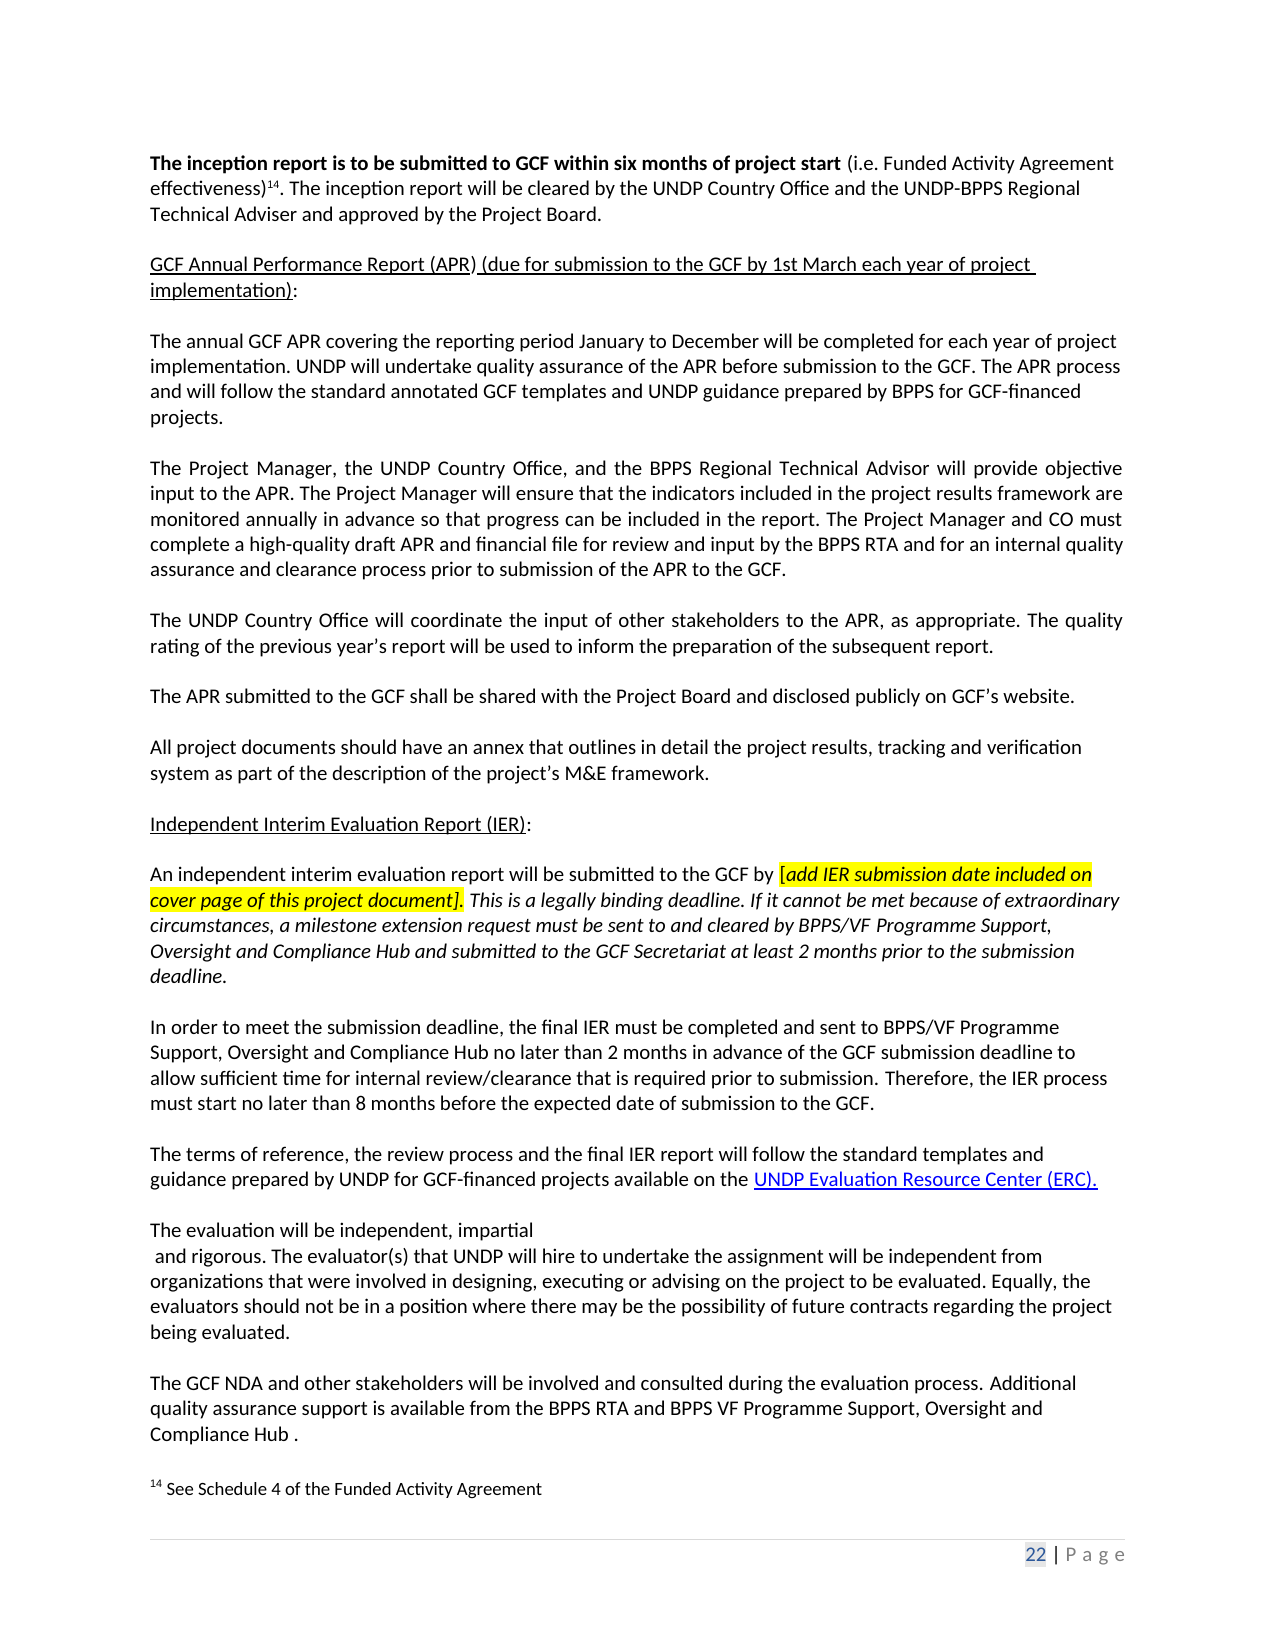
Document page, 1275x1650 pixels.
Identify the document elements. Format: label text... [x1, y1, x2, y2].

text The inception report is to be submitted to GCF within six months of project start (i.e. Funded Activity Agreement effectiveness). The inception report will be cleared by the UNDP Country Office and the UNDP-BPPS Regional Technical Adviser and approved by the Project Board. [150, 150, 1125, 226]
text The APR submitted to the GCF shall be shared with the Project Board and disclosed publicly on GCF’s website. [150, 684, 1125, 709]
text All project documents should have an annex that outlines in detail the project results, tracking and verification system as part of the description of the project’s M&E framework. [150, 734, 1125, 785]
text The GCF NDA and other stakeholders will be involved and consulted during the evaluation process. Additional quality assurance support is available from the BPPS RTA and BPPS VF Programme Support, Oversight and Compliance Hub . [150, 1370, 1125, 1446]
text The UNDP Country Office will coordinate the input of other stakeholders to the APR, as appropriate. The quality rating of the previous year’s report will be used to inform the preparation of the subsequent report. [150, 607, 1125, 658]
text The annual GCF APR covering the reporting period January to December will be completed for each year of project implementation. UNDP will undertake quality assurance of the APR before submission to the GCF. The APR process and will follow the standard annotated GCF templates and UNDP guidance prepared by BPPS for GCF-financed projects. [150, 328, 1125, 429]
text Independent Interim Evaluation Report (IER): [150, 811, 1125, 836]
text and rigorous. The evaluator(s) that UNDP will hire to undertake the assignment will be independent from organizations that were involved in designing, executing or advising on the project to be evaluated. Equally, the evaluators should not be in a position where there may be the possibility of future contracts regarding the project being evaluated. [150, 1243, 1125, 1344]
text The terms of reference, the review process and the final IER report will follow the standard templates and guidance prepared by UNDP for GCF-financed projects available on the UNDP Evaluation Resource Center (ERC). [150, 1141, 1125, 1192]
text The evaluation will be independent, impartial [150, 1217, 1125, 1243]
text In order to meet the submission deadline, the final IER must be completed and sent to BPPS/VF Programme Support, Oversight and Compliance Hub no later than 2 months in advance of the GCF submission deadline to allow sufficient time for internal review/clearance that is required prior to submission. Therefore, the IER process must start no later than 8 months before the expected date of submission to the GCF. [150, 1014, 1125, 1116]
text GCF Annual Performance Report (APR) (due for submission to the GCF by 1st March each year of project implementation): [150, 252, 1125, 302]
text An independent interim evaluation report will be submitted to the GCF by [add IER submission date included on cover page of this project document]. This is a legally binding deadline. If it cannot be met because of extraordinary circumstances, a milestone extension request must be sent to and cleared by BPPS/VF Programme Support, Oversight and Compliance Hub and submitted to the GCF Secretariat at least 2 months prior to the submission deadline. [150, 862, 1125, 989]
text The Project Manager, the UNDP Country Office, and the BPPS Regional Technical Advisor will provide objective input to the APR. The Project Manager will ensure that the indicators included in the project results framework are monitored annually in advance so that progress can be included in the report. The Project Manager and CO must complete a high-quality draft APR and financial file for review and input by the BPPS RTA and for an internal quality assurance and clearance process prior to submission of the APR to the GCF. [150, 455, 1125, 582]
